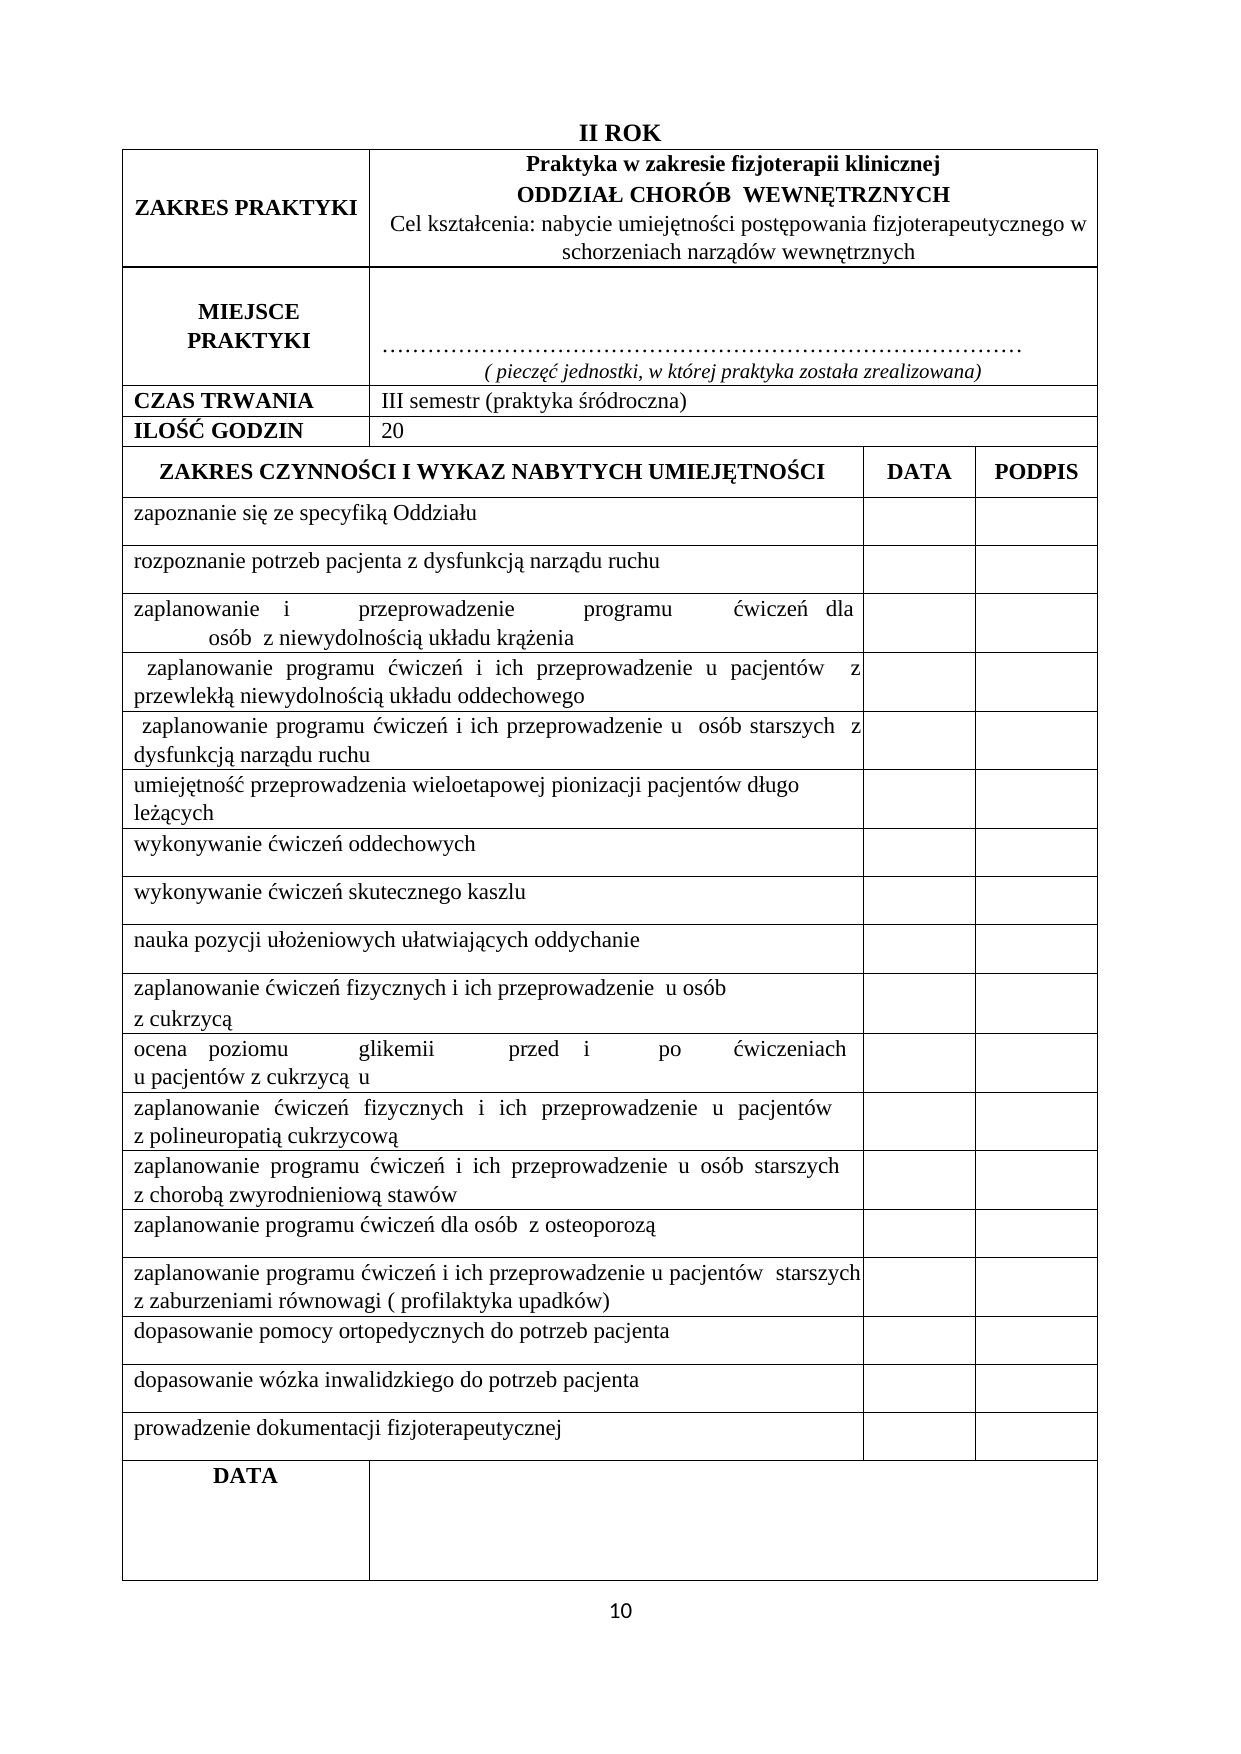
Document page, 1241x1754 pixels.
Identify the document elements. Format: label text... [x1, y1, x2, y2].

table_cell [976, 877, 1097, 924]
table_cell [976, 1317, 1097, 1364]
table_header Praktyka w zakresie fizjoterapii klinicznej ODDZIAŁ CHORÓB WEWNĘTRZNYCH Cel kształcenia: nabycie umiejętności postępowania fizjoterapeutycznego w schorzeniach narządów wewnętrznych [370, 150, 1097, 266]
table_cell [976, 594, 1097, 652]
table_cell [864, 1258, 975, 1316]
table_cell [864, 653, 975, 711]
table_cell ocena poziomu glikemii przed i po ćwiczeniach u pacjentów z cukrzycą u [123, 1034, 863, 1092]
table_cell wykonywanie ćwiczeń skutecznego kaszlu [123, 877, 863, 924]
table_cell zaplanowanie i przeprowadzenie programu ćwiczeń dla osób z niewydolnością układu krążenia [123, 594, 863, 652]
table_cell nauka pozycji ułożeniowych ułatwiających oddychanie [123, 925, 863, 972]
table_cell CZAS TRWANIA [123, 386, 369, 416]
table_cell [864, 1151, 975, 1209]
table_cell zaplanowanie ćwiczeń fizycznych i ich przeprowadzenie u pacjentów z polineuropatią cukrzycową [123, 1093, 863, 1150]
table_cell [864, 770, 975, 828]
table_cell [976, 1210, 1097, 1257]
table_cell [976, 925, 1097, 972]
text II ROK [579, 118, 1077, 147]
table_cell wykonywanie ćwiczeń oddechowych [123, 829, 863, 876]
table_cell [864, 1317, 975, 1364]
table_cell [976, 1258, 1097, 1316]
table_cell ILOŚĆ GODZIN [123, 417, 369, 446]
table_cell [976, 1151, 1097, 1209]
table_cell [976, 546, 1097, 593]
table_cell [864, 1210, 975, 1257]
table_cell PODPIS [976, 447, 1097, 497]
table_cell ZAKRES CZYNNOŚCI I WYKAZ NABYTYCH UMIEJĘTNOŚCI [123, 447, 863, 497]
table_cell zaplanowanie programu ćwiczeń dla osób z osteoporozą [123, 1210, 863, 1257]
table_cell umiejętność przeprowadzenia wieloetapowej pionizacji pacjentów długo leżących [123, 770, 863, 828]
table_cell zaplanowanie programu ćwiczeń i ich przeprowadzenie u osób starszych z chorobą zwyrodnieniową stawów [123, 1151, 863, 1209]
table_cell zaplanowanie programu ćwiczeń i ich przeprowadzenie u pacjentów starszych z zaburzeniami równowagi ( profilaktyka upadków) [123, 1258, 863, 1316]
table_cell [976, 770, 1097, 828]
table_cell [864, 1034, 975, 1092]
table_cell [864, 594, 975, 652]
table_cell [976, 829, 1097, 876]
table_cell zapoznanie się ze specyfiką Oddziału [123, 498, 863, 545]
table_cell prowadzenie dokumentacji fizjoterapeutycznej [123, 1413, 863, 1460]
table_cell [864, 1413, 975, 1460]
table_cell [370, 1461, 1097, 1580]
table_cell [864, 546, 975, 593]
table_cell zaplanowanie programu ćwiczeń i ich przeprowadzenie u osób starszych z dysfunkcją narządu ruchu [123, 712, 863, 769]
table_cell 20 [370, 417, 1097, 446]
table_cell [864, 712, 975, 769]
table_cell [976, 1365, 1097, 1412]
table_cell [976, 1034, 1097, 1092]
table_cell DATA [864, 447, 975, 497]
table_cell rozpoznanie potrzeb pacjenta z dysfunkcją narządu ruchu [123, 546, 863, 593]
table_cell DATA [123, 1461, 369, 1580]
table_cell [864, 1093, 975, 1150]
table_header ZAKRES PRAKTYKI [123, 150, 369, 266]
table_cell MIEJSCE PRAKTYKI [123, 268, 369, 385]
table_cell [864, 877, 975, 924]
table_cell dopasowanie wózka inwalidzkiego do potrzeb pacjenta [123, 1365, 863, 1412]
table_cell [976, 1093, 1097, 1150]
table_cell dopasowanie pomocy ortopedycznych do potrzeb pacjenta [123, 1317, 863, 1364]
table_cell [976, 712, 1097, 769]
table_cell [976, 498, 1097, 545]
table_cell [864, 974, 975, 1033]
table_cell III semestr (praktyka śródroczna) [370, 386, 1097, 416]
table_cell ………………………………………………………………………… ( pieczęć jednostki, w której praktyka została zrealizowana) [370, 268, 1097, 385]
table_cell [864, 925, 975, 972]
table_cell zaplanowanie programu ćwiczeń i ich przeprowadzenie u pacjentów z przewlekłą niewydolnością układu oddechowego [123, 653, 863, 711]
table_cell [976, 1413, 1097, 1460]
table_cell [864, 829, 975, 876]
table_cell [864, 498, 975, 545]
table_cell [864, 1365, 975, 1412]
table_cell zaplanowanie ćwiczeń fizycznych i ich przeprowadzenie u osób z cukrzycą [123, 974, 863, 1033]
table_cell [976, 653, 1097, 711]
table_cell [976, 974, 1097, 1033]
